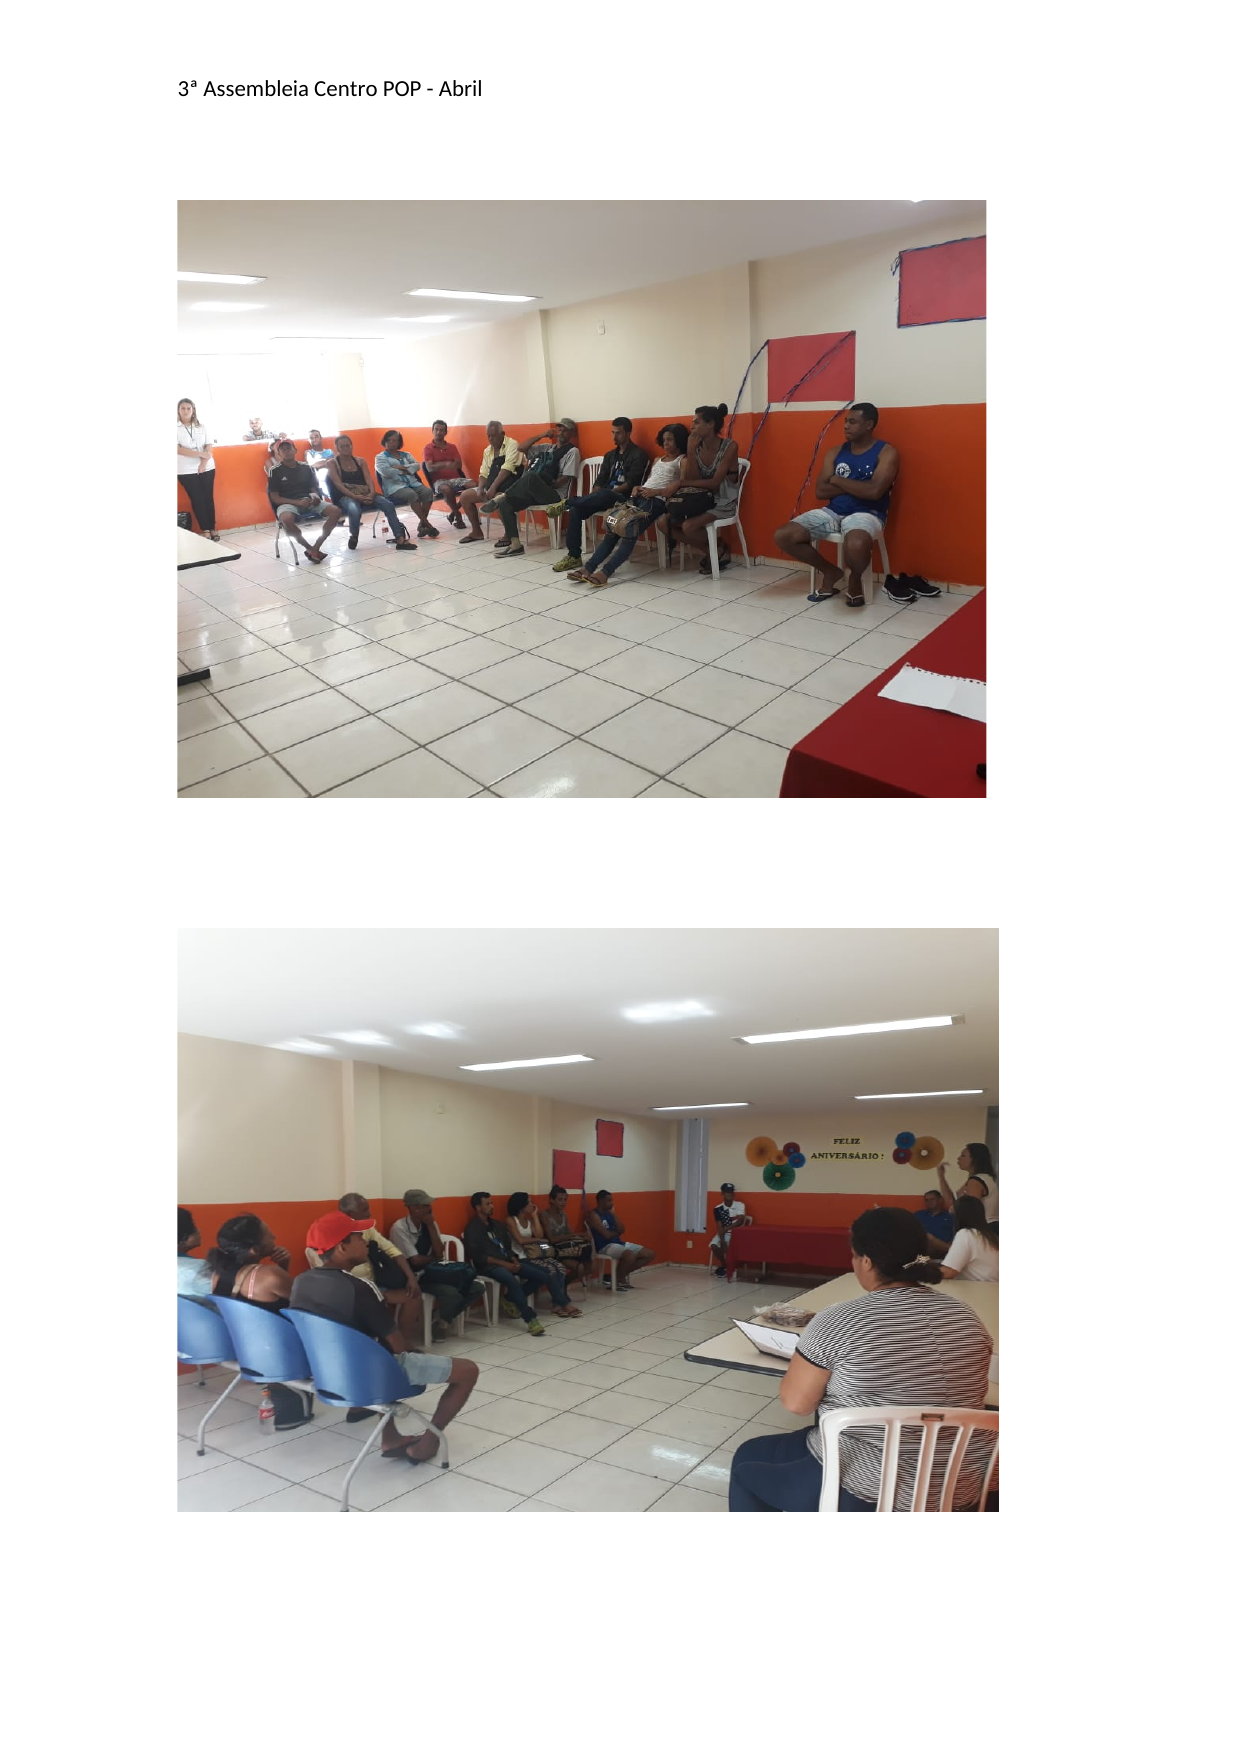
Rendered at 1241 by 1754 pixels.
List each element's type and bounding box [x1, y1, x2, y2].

picture [177, 200, 987, 798]
picture [177, 928, 999, 1512]
